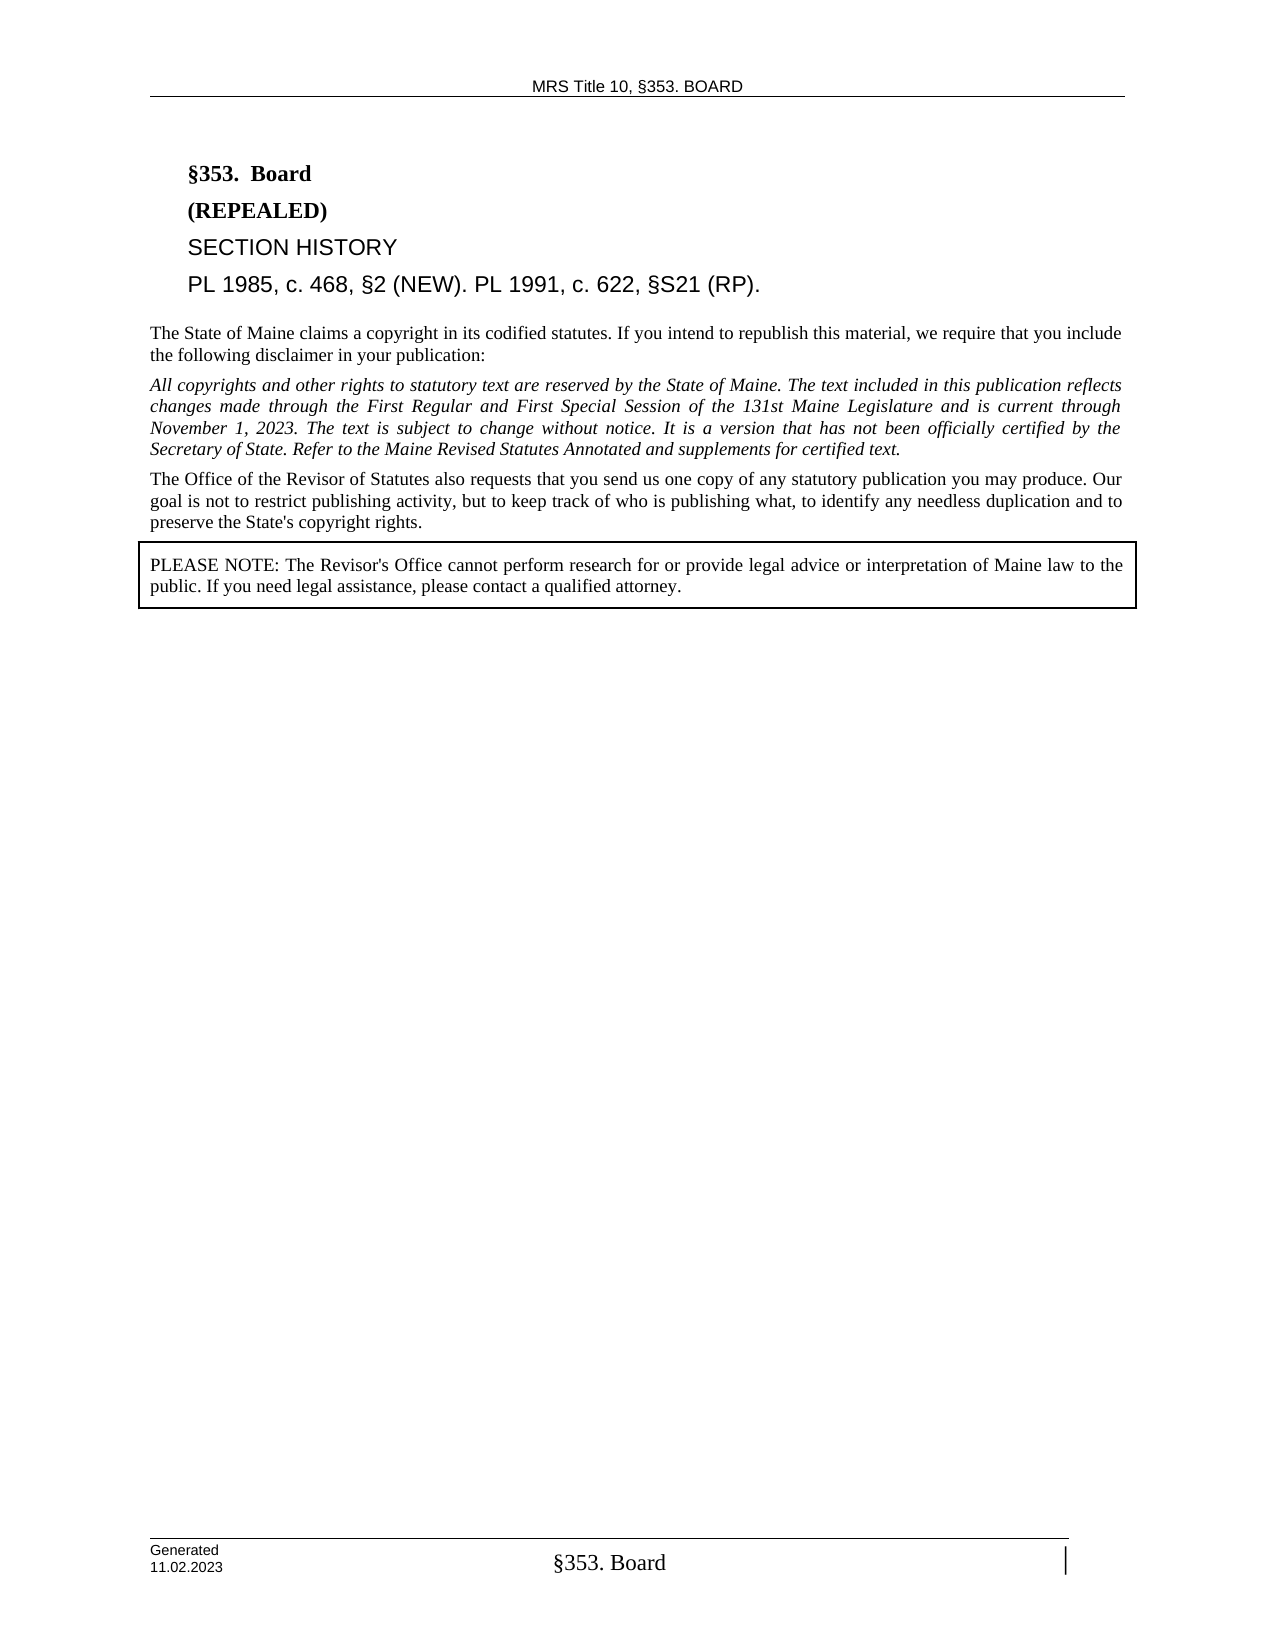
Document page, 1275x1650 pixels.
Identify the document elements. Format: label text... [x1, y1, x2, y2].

text All copyrights and other rights to statutory text are reserved by the State of Maine. The text included in this publication reflects changes made through the First Regular and First Special Session of the 131st Maine Legislature and is current through November 1, 2023 . The text is subject to change without notice. It is a version that has not been officially certified by the Secretary of State. Refer to the Maine Revised Statutes Annotated and supplements for certified text. [150, 373, 1125, 460]
text The Office of the Revisor of Statutes also requests that you send us one copy of any statutory publication you may produce. Our goal is not to restrict publishing activity, but to keep track of who is publishing what, to identify any needless duplication and to preserve the State's copyright rights. [150, 468, 1125, 533]
text SECTION HISTORY [187, 234, 1125, 260]
text PLEASE NOTE: The Revisor's Office cannot perform research for or provide legal advice or interpretation of Maine law to the public. If you need legal assistance, please contact a qualified attorney. [140, 543, 1135, 607]
text §353. Board [187, 160, 1125, 187]
text PL 1985, c. 468, §2 (NEW). PL 1991, c. 622, §S21 (RP). [187, 271, 1125, 297]
text (REPEALED) [187, 197, 1125, 223]
text The State of Maine claims a copyright in its codified statutes. If you intend to republish this material, we require that you include the following disclaimer in your publication: [150, 322, 1125, 365]
